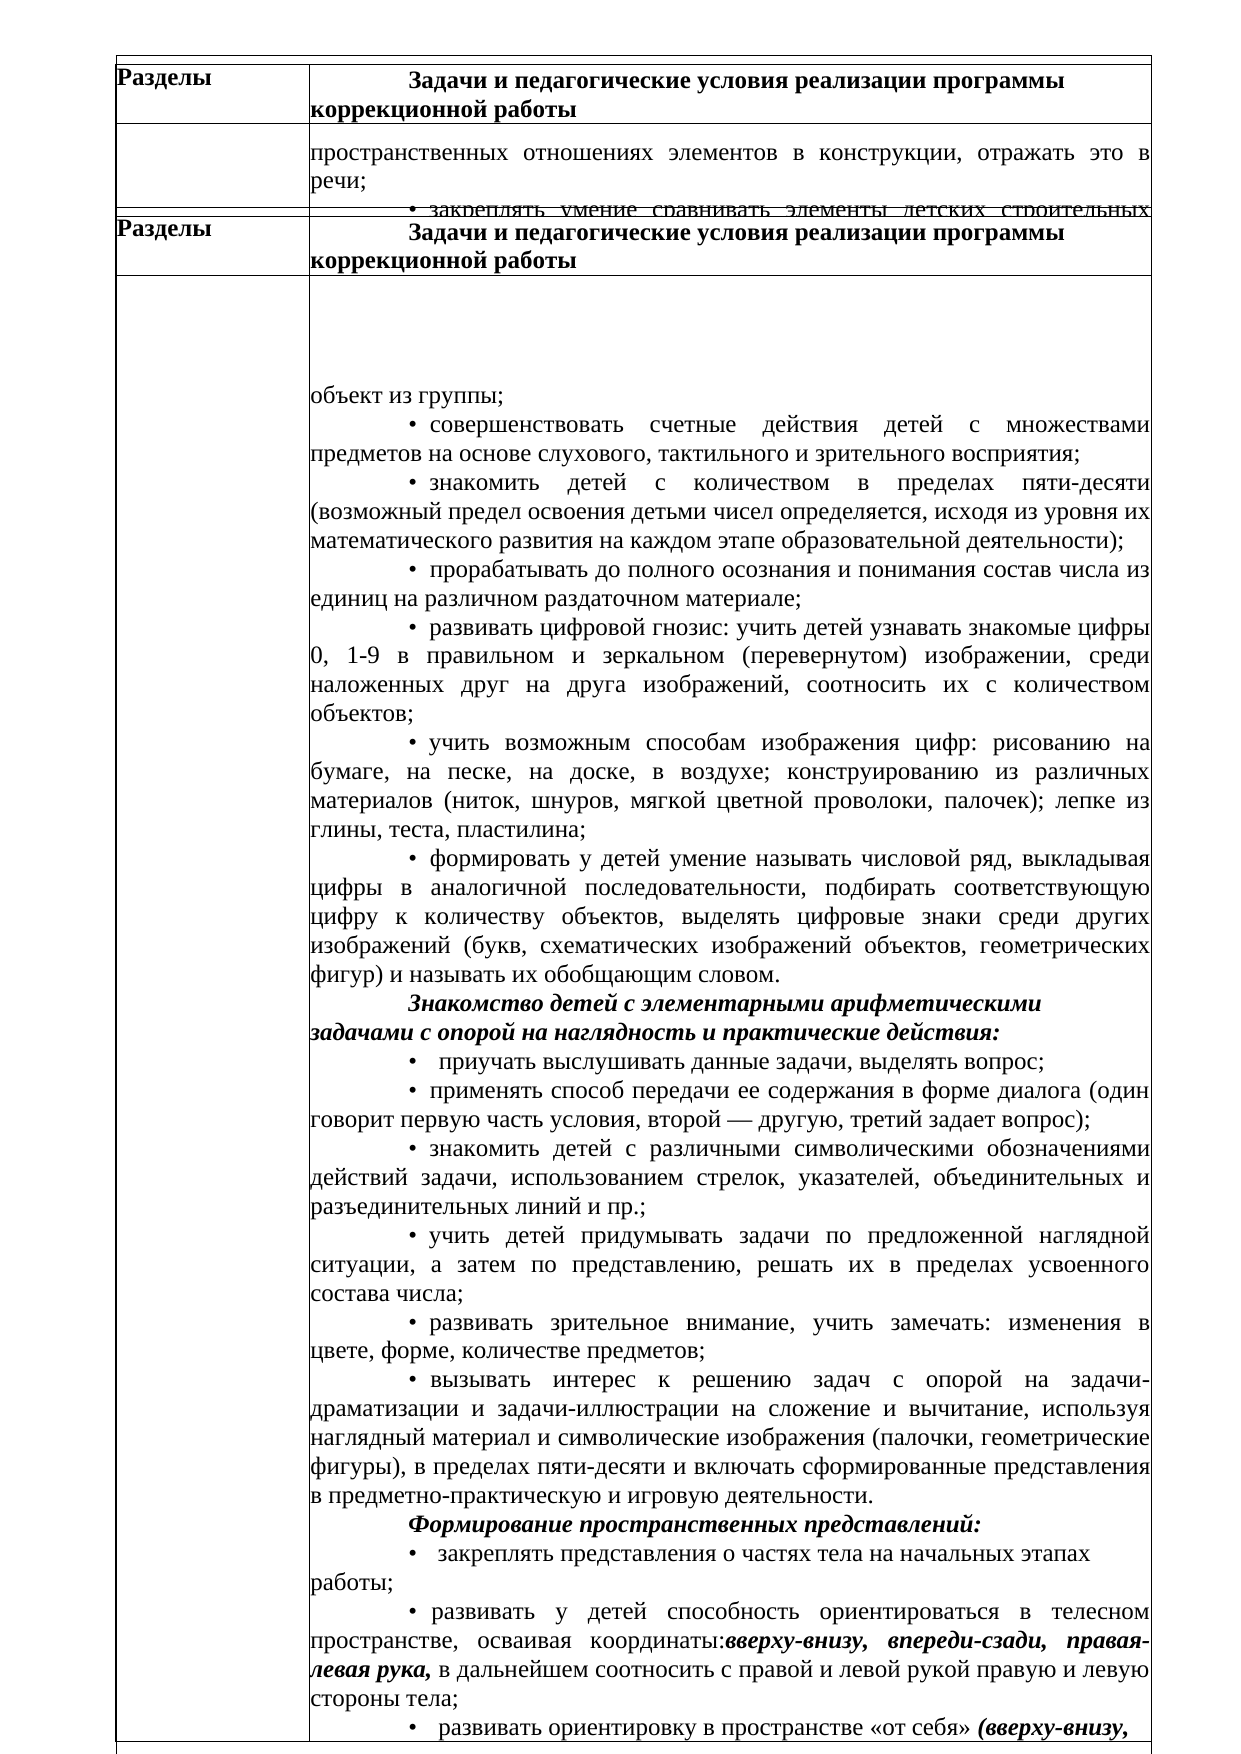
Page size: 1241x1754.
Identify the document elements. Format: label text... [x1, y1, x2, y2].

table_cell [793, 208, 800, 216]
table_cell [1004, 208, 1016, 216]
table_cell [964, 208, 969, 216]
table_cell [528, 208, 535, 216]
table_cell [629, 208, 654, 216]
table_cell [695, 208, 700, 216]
table_cell [117, 124, 309, 207]
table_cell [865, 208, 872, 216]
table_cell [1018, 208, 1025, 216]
table_header Разделы [117, 65, 309, 123]
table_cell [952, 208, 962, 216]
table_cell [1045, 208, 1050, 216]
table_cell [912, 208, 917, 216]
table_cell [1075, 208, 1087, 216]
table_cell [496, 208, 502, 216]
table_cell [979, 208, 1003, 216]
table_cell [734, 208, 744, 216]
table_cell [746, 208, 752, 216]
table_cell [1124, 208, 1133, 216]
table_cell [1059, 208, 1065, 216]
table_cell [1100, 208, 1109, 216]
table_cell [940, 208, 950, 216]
table_cell [117, 276, 309, 1741]
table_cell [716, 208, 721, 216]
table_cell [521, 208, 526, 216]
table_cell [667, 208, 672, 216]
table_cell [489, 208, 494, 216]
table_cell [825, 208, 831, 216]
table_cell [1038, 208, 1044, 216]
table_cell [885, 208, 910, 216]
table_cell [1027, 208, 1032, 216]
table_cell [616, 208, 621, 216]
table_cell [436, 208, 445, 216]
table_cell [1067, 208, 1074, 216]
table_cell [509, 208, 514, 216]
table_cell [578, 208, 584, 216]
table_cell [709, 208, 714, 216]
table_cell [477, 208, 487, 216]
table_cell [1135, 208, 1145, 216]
table_cell пространственных отношениях элементов в конструкции, отражать это в речи; закреплять умение сравнивать элементы детских строительных наборов и конструкций по величине, расположению, употребляя при этом прилагательные и обозначая словом пространственные отношения; формировать способность к анализу и воспроизведению конструкций по предметному образцу, чертежу, силуэтному изображению; выполнять схематические рисунки и зарисовки построек; учить детей использовать в процессе конструирования все виды словесной регуляции: отчет, сопровождение и планирование деятельности; упражнять детей в умении рассказывать о последовательности конструирования после выполнения задания, в сравнении с предварительным планом; развивать творческое воображение детей, использовать приобретенные конструктивные навыки для создания построек, необходимых для развертывания или продолжения строительноконструктивных, сюжетно-ролевых, театрализованных и подвижных игр; учить детей выполнять сюжетные конструкции по заданному началу и собственному замыслу (с предварительным планированием и заключительным словесным отчетом) [310, 124, 1151, 207]
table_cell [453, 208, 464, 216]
table_cell объект из группы; совершенствовать счетные действия детей с множествами предметов на основе слухового, тактильного и зрительного восприятия; знакомить детей с количеством в пределах пяти-десяти (возможный предел освоения детьми чисел определяется, исходя из уровня их математического развития на каждом этапе образовательной деятельности); прорабатывать до полного осознания и понимания состав числа из единиц на различном раздаточном материале; развивать цифровой гнозис: учить детей узнавать знакомые цифры 0, 1-9 в правильном и зеркальном (перевернутом) изображении, среди наложенных друг на друга изображений, соотносить их с количеством объектов; учить возможным способам изображения цифр: рисованию на бумаге, на песке, на доске, в воздухе; конструированию из различных материалов (ниток, шнуров, мягкой цветной проволоки, палочек); лепке из глины, теста, пластилина; формировать у детей умение называть числовой ряд, выкладывая цифры в аналогичной последовательности, подбирать соответствующую цифру к количеству объектов, выделять цифровые знаки среди других изображений (букв, схематических изображений объектов, геометрических фигур) и называть их обобщающим словом. Знакомство детей с элементарными арифметическими задачами с опорой на наглядность и практические действия: приучать выслушивать данные задачи, выделять вопрос; применять способ передачи ее содержания в форме диалога (один говорит первую часть условия, второй — другую, третий задает вопрос); знакомить детей с различными символическими обозначениями действий задачи, использованием стрелок, указателей, объединительных и разъединительных линий и пр.; учить детей придумывать задачи по предложенной наглядной ситуации, а затем по представлению, решать их в пределах усвоенного состава числа; развивать зрительное внимание, учить замечать: изменения в цвете, форме, количестве предметов; вызывать интерес к решению задач с опорой на задачи- драматизации и задачи-иллюстрации на сложение и вычитание, используя наглядный материал и символические изображения (палочки, геометрические фигуры), в пределах пяти-десяти и включать сформированные представления в предметно-практическую и игровую деятельности. Формирование пространственных представлений: закреплять представления о частях тела на начальных этапах работы; развивать у детей способность ориентироваться в телесном пространстве, осваивая координаты:вверху-внизу, впереди-сзади, правая- левая рука, в дальнейшем соотносить с правой и левой рукой правую и левую стороны тела; развивать ориентировку в пространстве «от себя» (вверху-внизу, [310, 276, 1151, 1741]
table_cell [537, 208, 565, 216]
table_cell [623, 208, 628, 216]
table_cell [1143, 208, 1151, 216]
table_header Задачи и педагогические условия реализации программы коррекционной работы [310, 217, 1151, 275]
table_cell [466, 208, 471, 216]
table_header Разделы [117, 217, 309, 275]
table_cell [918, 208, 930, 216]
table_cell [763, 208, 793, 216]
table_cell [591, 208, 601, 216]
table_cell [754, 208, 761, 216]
table_cell [117, 208, 309, 216]
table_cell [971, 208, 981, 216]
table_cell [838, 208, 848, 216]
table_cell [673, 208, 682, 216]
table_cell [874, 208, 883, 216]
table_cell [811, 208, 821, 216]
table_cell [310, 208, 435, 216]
table_header Задачи и педагогические условия реализации программы коррекционной работы [310, 65, 1151, 123]
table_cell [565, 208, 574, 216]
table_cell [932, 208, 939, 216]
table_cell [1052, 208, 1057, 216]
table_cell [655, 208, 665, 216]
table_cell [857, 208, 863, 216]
